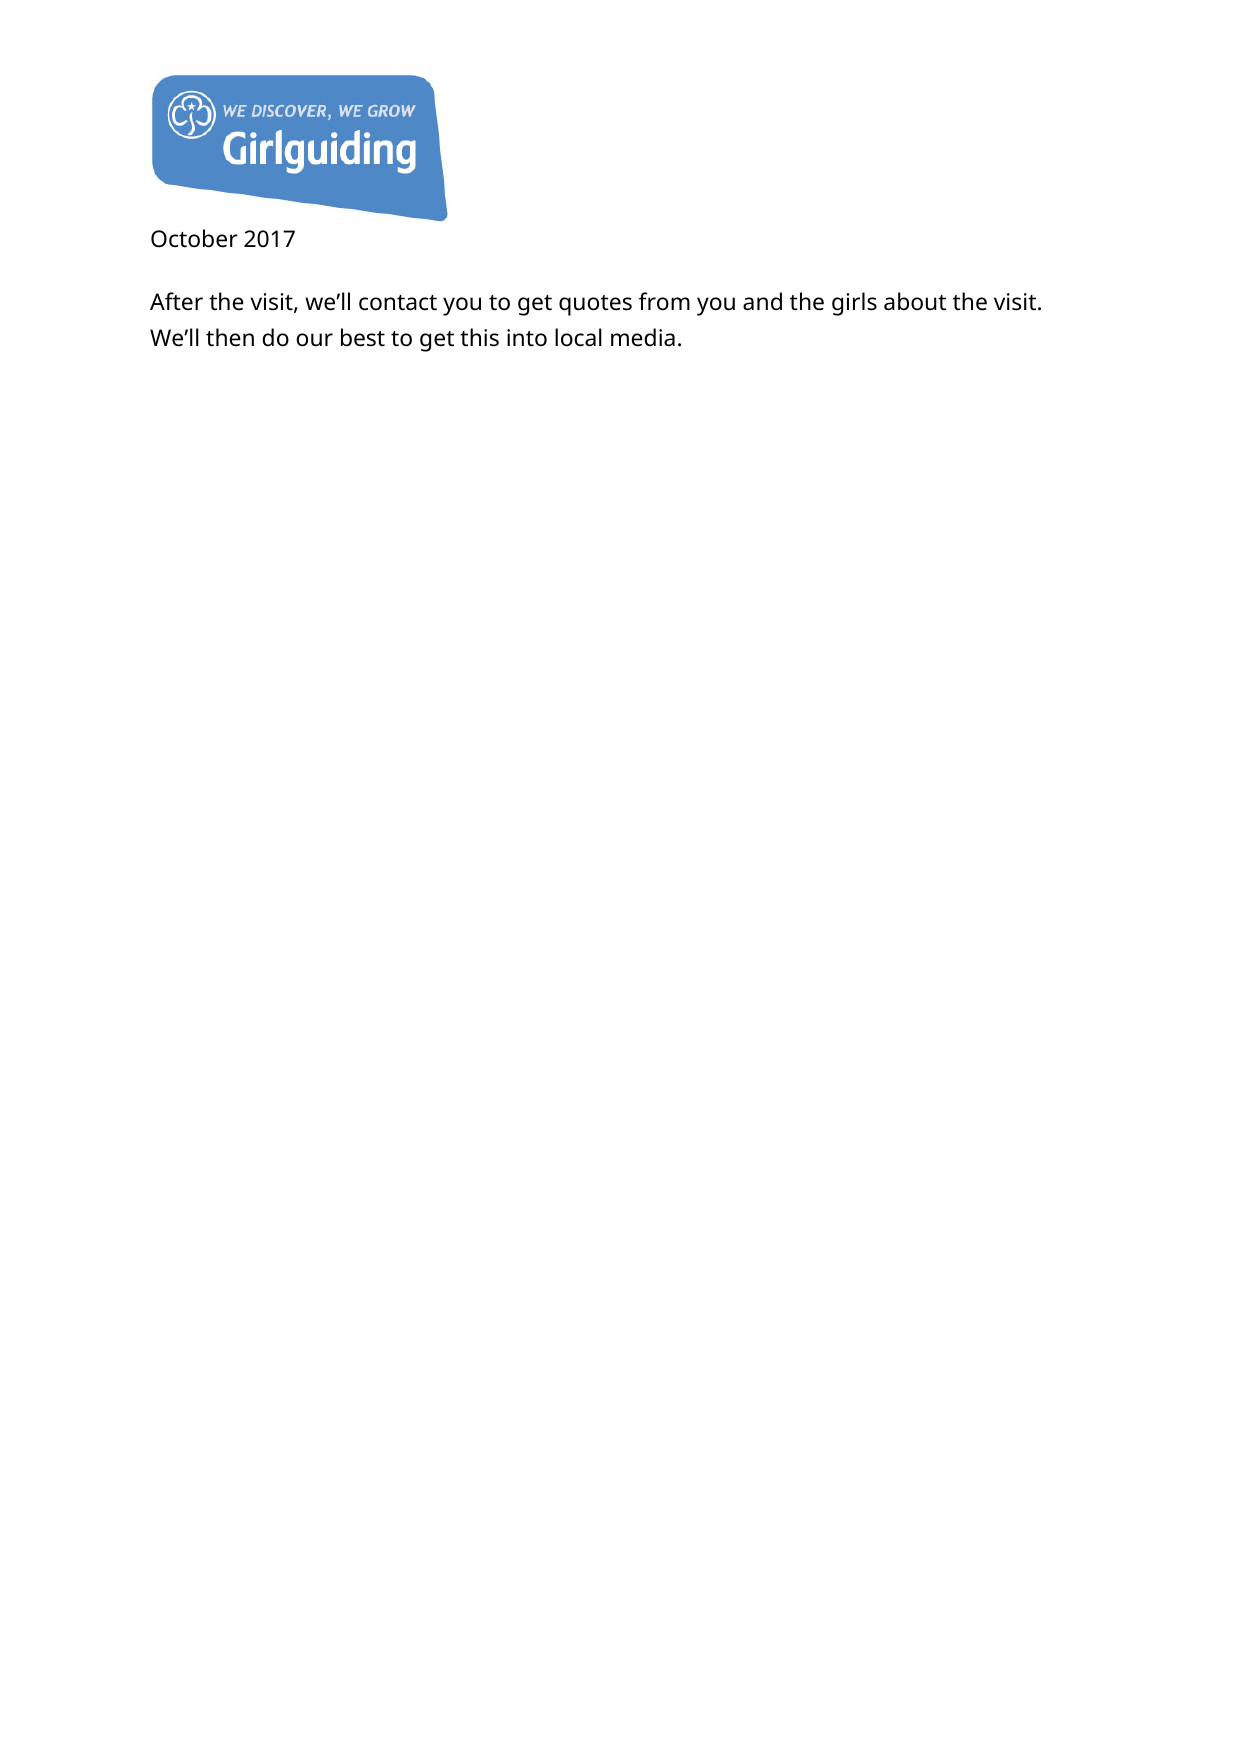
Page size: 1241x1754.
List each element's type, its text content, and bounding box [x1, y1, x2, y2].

picture [150, 73, 449, 223]
text After the visit, we’ll contact you to get quotes from you and the girls about the visit. We’ll then do our best to get this into local media. [150, 286, 1090, 353]
